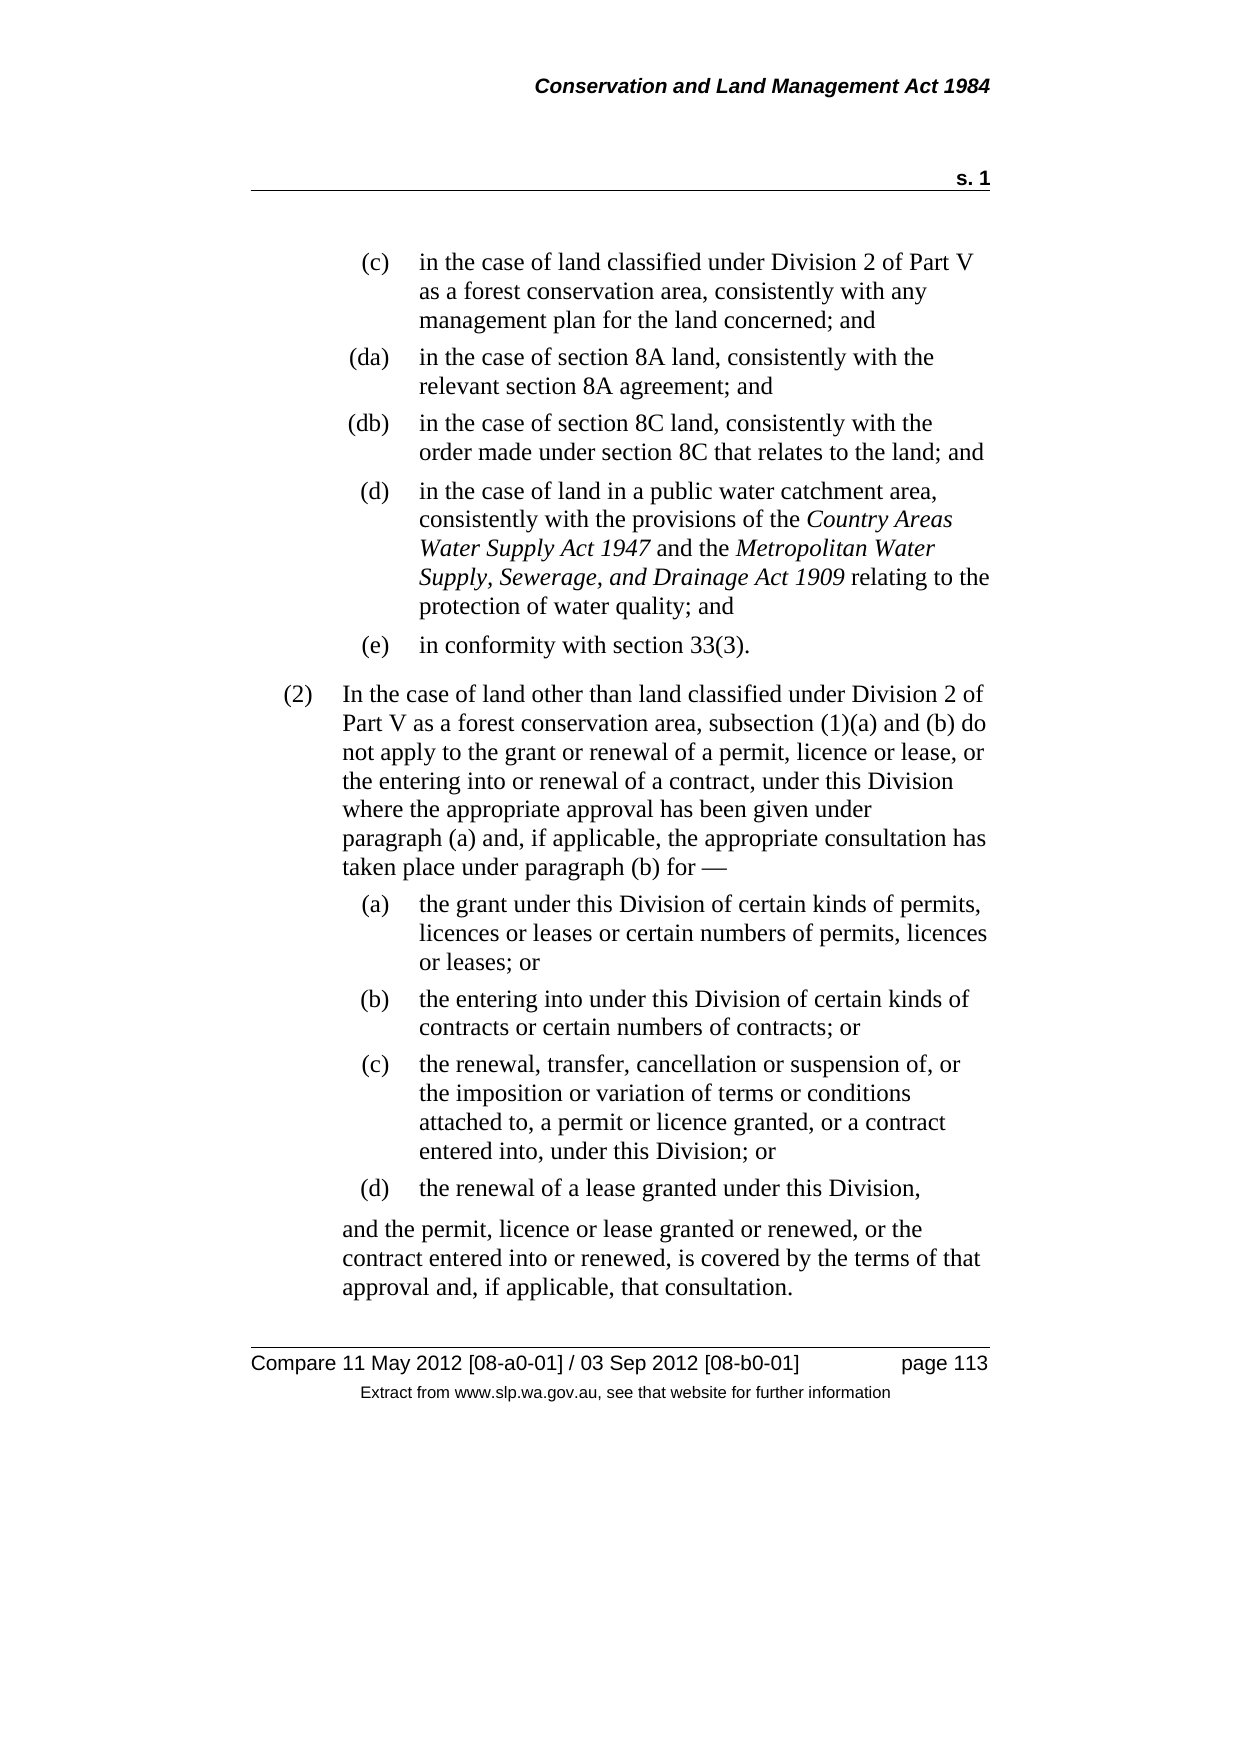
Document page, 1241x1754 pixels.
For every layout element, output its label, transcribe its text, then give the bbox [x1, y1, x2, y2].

text (2) In the case of land other than land classified under Division 2 of Part V as a forest conservation area, subsection (1)(a) and (b) do not apply to the grant or renewal of a permit, licence or lease, or the entering into or renewal of a contract, under this Division where the appropriate approval has been given under paragraph (a) and, if applicable, the appropriate consultation has taken place under paragraph (b) for — [251, 679, 990, 881]
text (da) in the case of section 8A land, consistently with the relevant section 8A agreement; and [251, 342, 990, 399]
text (c) the renewal, transfer, cancellation or suspension of, or the imposition or variation of terms or conditions attached to, a permit or licence granted, or a contract entered into, under this Division; or [251, 1049, 990, 1164]
text (e) in conformity with section 33(3). [251, 630, 990, 659]
text (d) in the case of land in a public water catchment area, consistently with the provisions of the Country Areas Water Supply Act 1947 and the Metropolitan Water Supply, Sewerage, and Drainage Act 1909 relating to the protection of water quality; and [251, 476, 990, 619]
text (a) the grant under this Division of certain kinds of permits, licences or leases or certain numbers of permits, licences or leases; or [251, 889, 990, 975]
text and the permit, licence or lease granted or renewed, or the contract entered into or renewed, is covered by the terms of that approval and, if applicable, that consultation. [251, 1214, 990, 1300]
text (c) in the case of land classified under Division 2 of Part V as a forest conservation area, consistently with any management plan for the land concerned; and [251, 247, 990, 334]
text (db) in the case of section 8C land, consistently with the order made under section 8C that relates to the land; and [251, 408, 990, 465]
text (d) the renewal of a lease granted under this Division, [251, 1173, 990, 1202]
text (b) the entering into under this Division of certain kinds of contracts or certain numbers of contracts; or [251, 984, 990, 1041]
